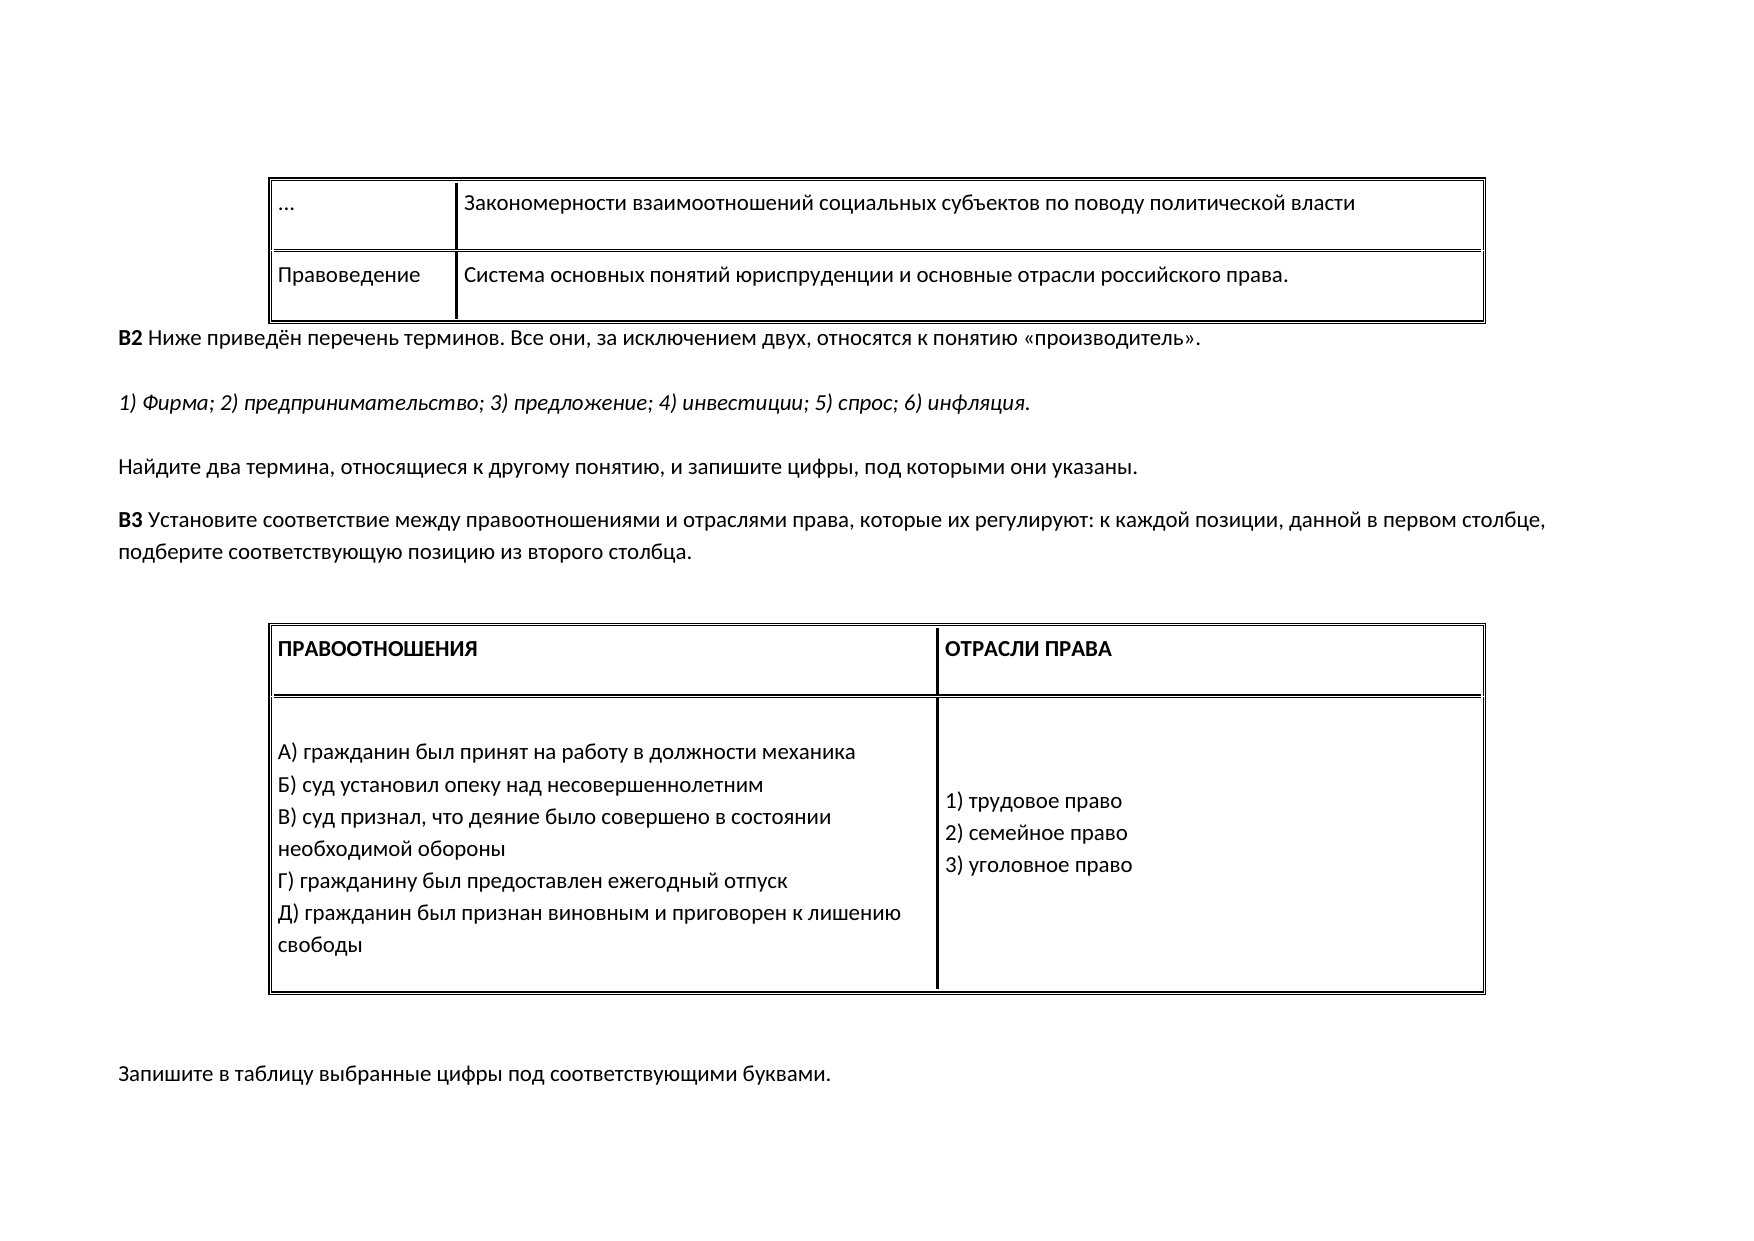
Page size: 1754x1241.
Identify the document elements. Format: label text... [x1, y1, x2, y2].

table_header ОТРАСЛИ ПРАВА [937, 626, 1483, 694]
table_cell ... [272, 181, 456, 249]
text B3 Установите соответствие между правоотношениями и отраслями права, которые их регулируют: к каждой позиции, данной в первом столбце, подберите соответствующую позицию из второго столбца. [118, 505, 1636, 598]
table_cell Закономерности взаимоотношений социальных субъектов по поводу политической власти [456, 181, 1483, 249]
table_cell Система основных понятий юриспруденции и основные отрасли российского права. [456, 249, 1484, 320]
table_cell 1) трудовое право 2) семейное право 3) уголовное право [937, 694, 1483, 991]
table_cell Правоведение [270, 249, 456, 320]
text Запишите в таблицу выбранные цифры под соответствующими буквами. [118, 994, 1636, 1087]
table_header ПРАВООТНОШЕНИЯ [272, 626, 937, 694]
table_cell А) гражданин был принят на работу в должности механика Б) суд установил опеку над несовершеннолетним В) суд признал, что деяние было совершено в состоянии необходимой обороны Г) гражданину был предоставлен ежегодный отпуск Д) гражданин был признан виновным и приговорен к лишению свободы [272, 694, 937, 991]
text B2 Ниже приведён перечень терминов. Все они, за исключением двух, относятся к понятию «производитель». 1) Фирма; 2) предпринимательство; 3) предложение; 4) инвестиции; 5) спрос; 6) инфляция. Найдите два термина, относящиеся к другому понятию, и запишите цифры, под которыми они указаны. [118, 323, 1636, 480]
